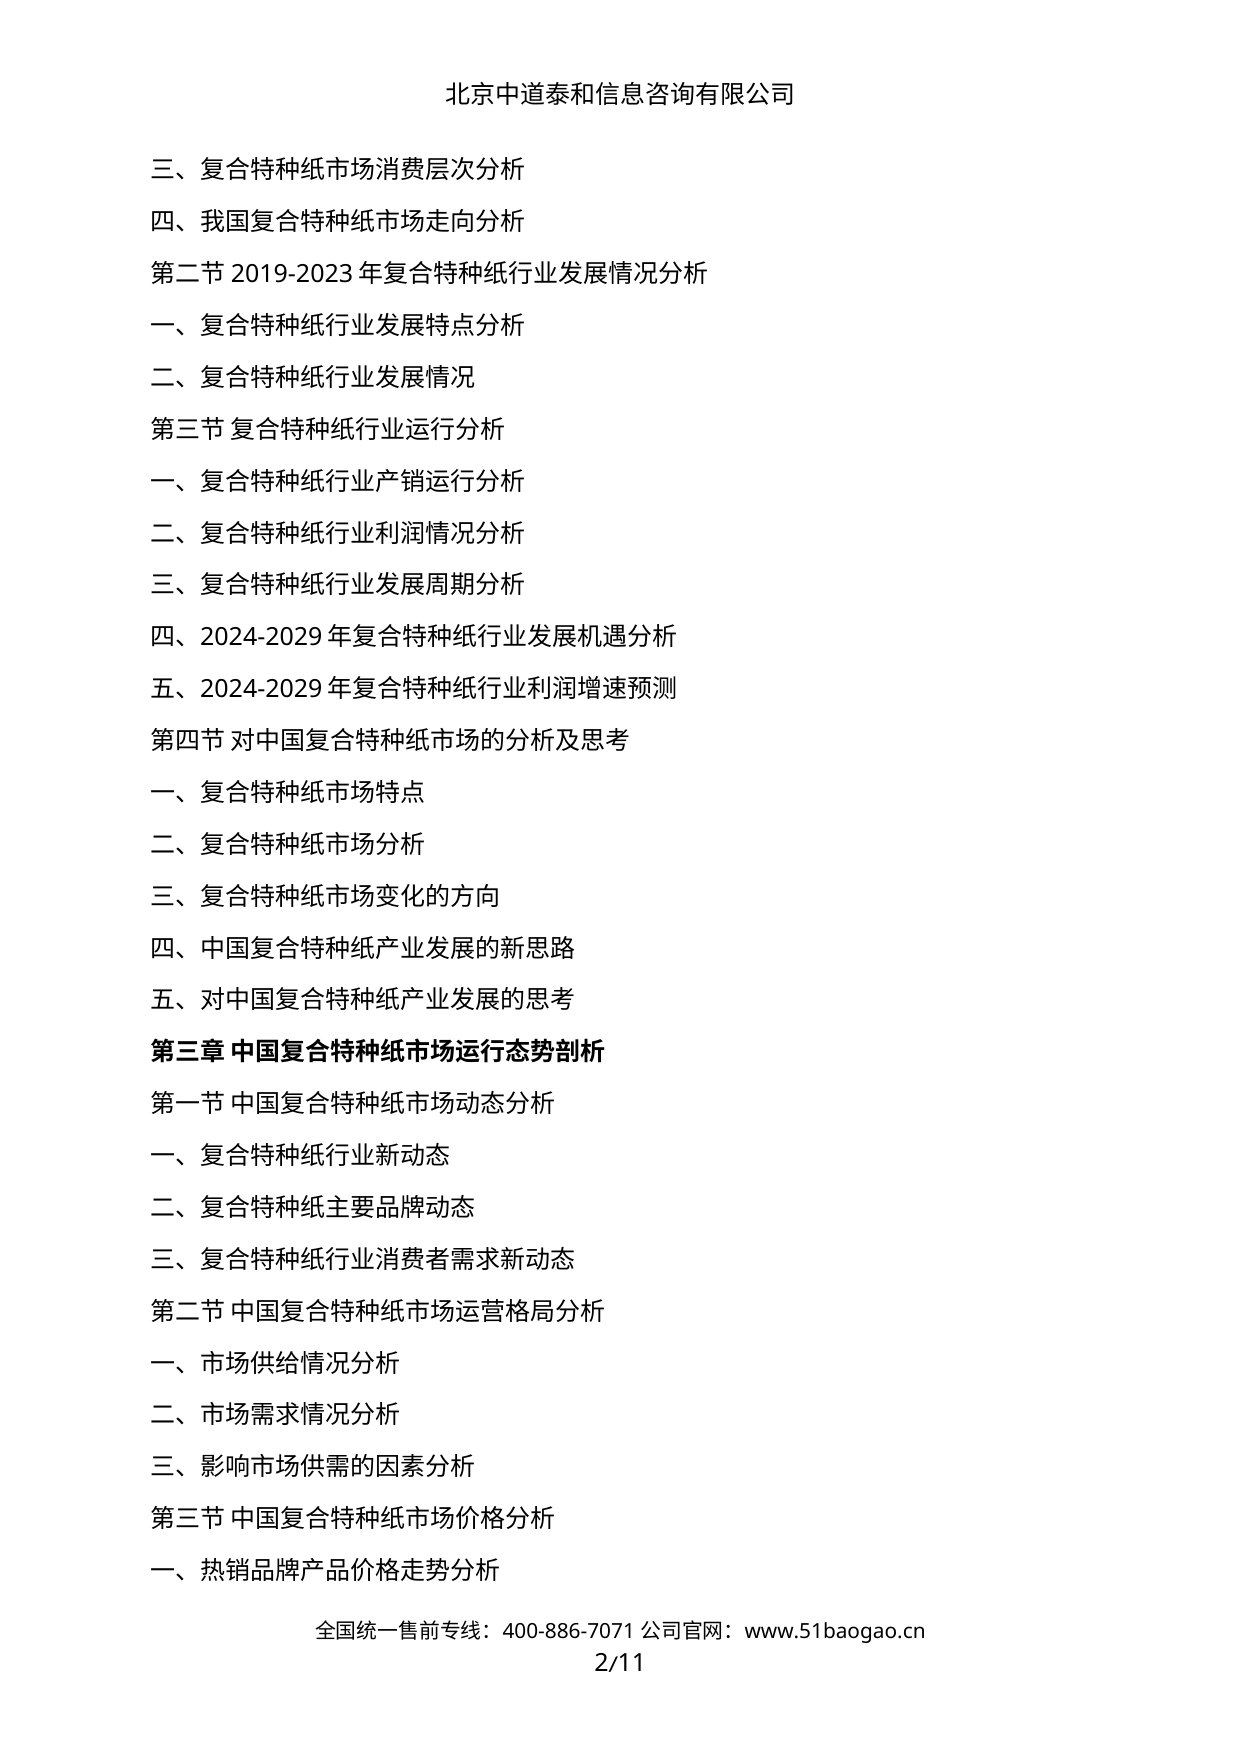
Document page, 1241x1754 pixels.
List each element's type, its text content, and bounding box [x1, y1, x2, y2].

text 三、复合特种纸行业消费者需求新动态 [150, 1239, 1090, 1276]
text 第一节 中国复合特种纸市场动态分析 [150, 1084, 1090, 1120]
text 二、复合特种纸主要品牌动态 [150, 1187, 1090, 1224]
text 五、对中国复合特种纸产业发展的思考 [150, 980, 1090, 1016]
text 二、市场需求情况分析 [150, 1395, 1090, 1431]
text 三、复合特种纸市场消费层次分析 [150, 150, 1090, 186]
text 二、复合特种纸行业利润情况分析 [150, 513, 1090, 549]
text 四、我国复合特种纸市场走向分析 [150, 202, 1090, 238]
text 一、复合特种纸行业新动态 [150, 1136, 1090, 1172]
text 二、复合特种纸行业发展情况 [150, 357, 1090, 394]
text 一、热销品牌产品价格走势分析 [150, 1551, 1090, 1587]
text 第三章 中国复合特种纸市场运行态势剖析 [150, 1032, 1090, 1068]
text 一、复合特种纸市场特点 [150, 772, 1090, 809]
text 第四节 对中国复合特种纸市场的分析及思考 [150, 721, 1090, 757]
text 四、2024-2029年复合特种纸行业发展机遇分析 [150, 617, 1090, 653]
text 五、2024-2029年复合特种纸行业利润增速预测 [150, 669, 1090, 705]
text 三、复合特种纸行业发展周期分析 [150, 565, 1090, 601]
text 三、复合特种纸市场变化的方向 [150, 876, 1090, 912]
text 四、中国复合特种纸产业发展的新思路 [150, 928, 1090, 964]
text 一、复合特种纸行业产销运行分析 [150, 461, 1090, 497]
text 第三节 中国复合特种纸市场价格分析 [150, 1499, 1090, 1535]
text 第二节 2019-2023年复合特种纸行业发展情况分析 [150, 254, 1090, 290]
text 二、复合特种纸市场分析 [150, 824, 1090, 861]
text 第二节 中国复合特种纸市场运营格局分析 [150, 1291, 1090, 1327]
text 三、影响市场供需的因素分析 [150, 1447, 1090, 1483]
text 第三节 复合特种纸行业运行分析 [150, 409, 1090, 446]
text 一、市场供给情况分析 [150, 1343, 1090, 1379]
text 一、复合特种纸行业发展特点分析 [150, 306, 1090, 342]
